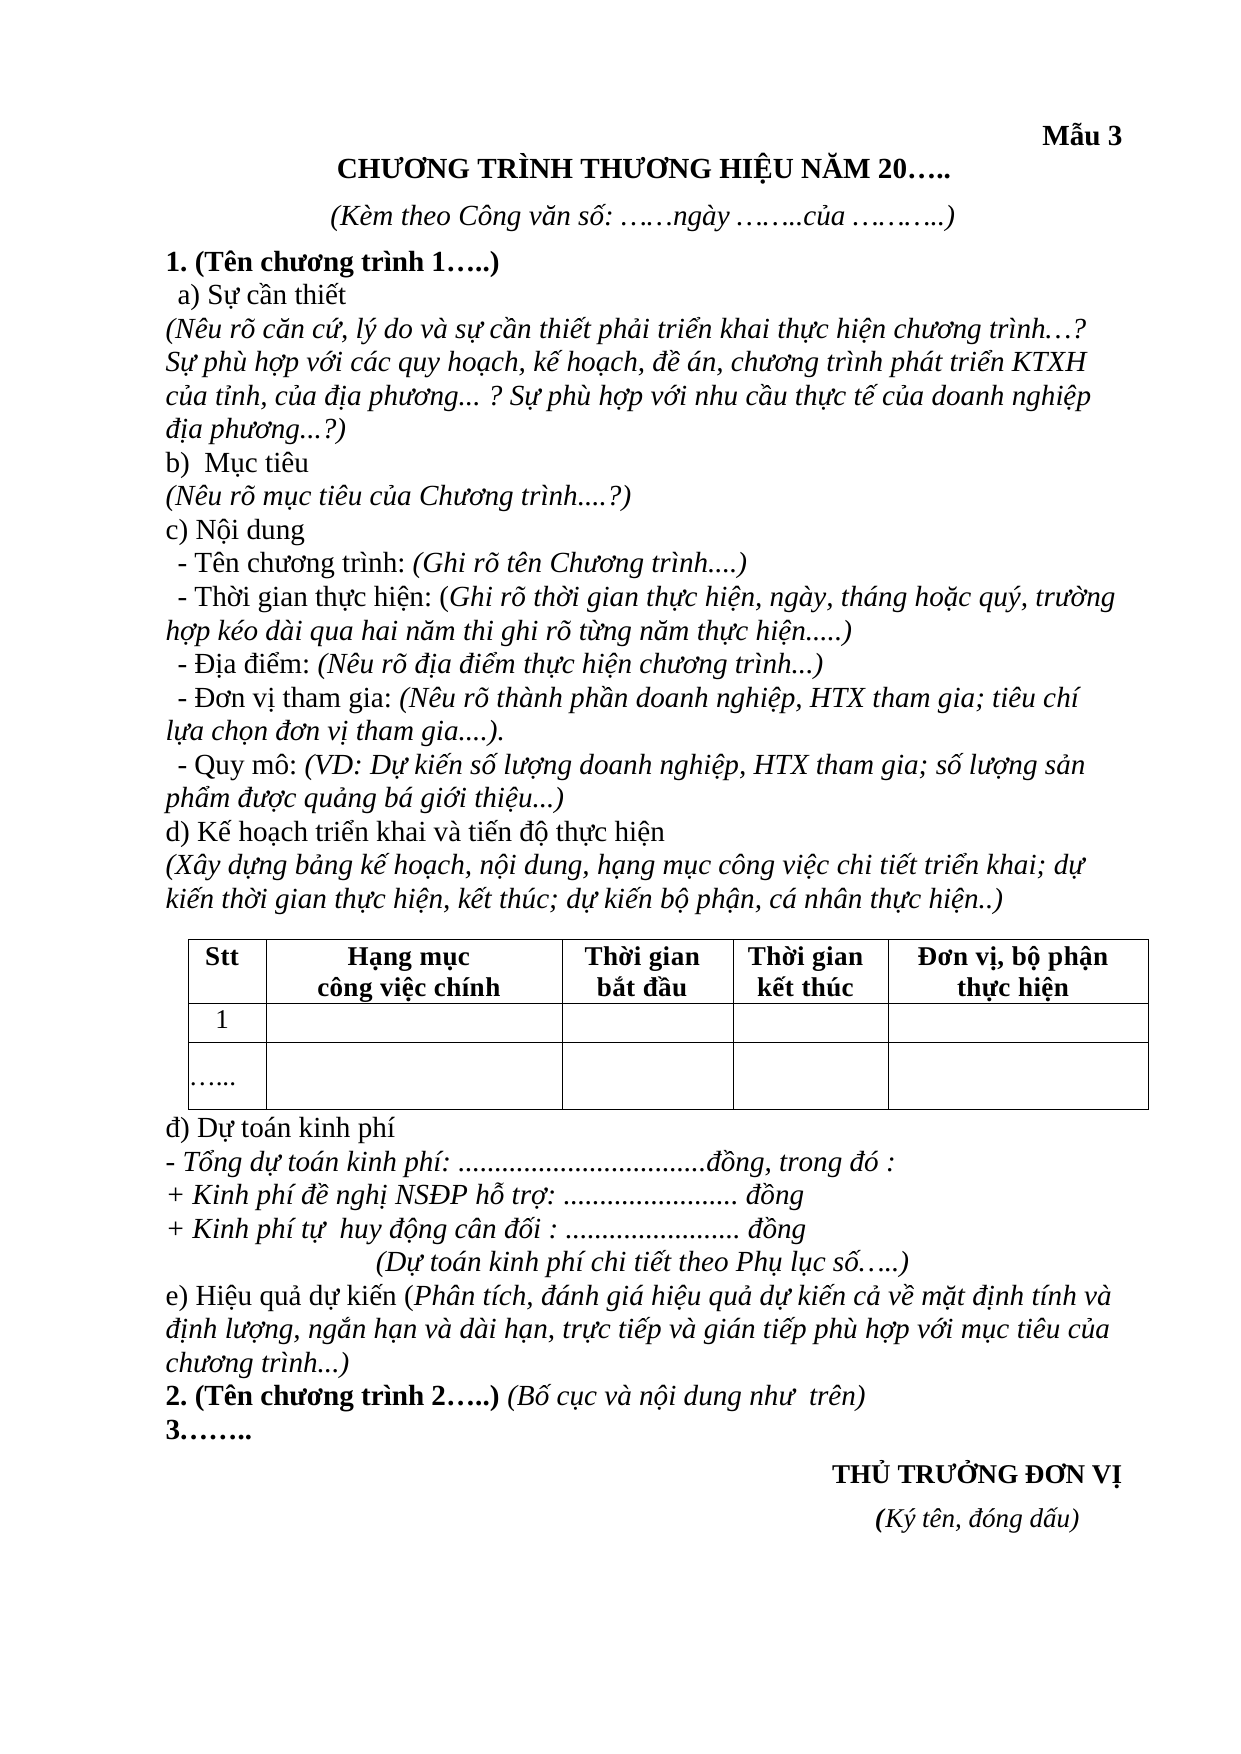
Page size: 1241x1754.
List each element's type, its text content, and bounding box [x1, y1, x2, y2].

text (Kèm theo Công văn số: ……ngày ……..của ………..) [165, 198, 1122, 231]
table_cell [734, 1004, 888, 1042]
text - Quy mô: (VD: Dự kiến số lượng doanh nghiệp, HTX tham gia; số lượng sản phẩm được quảng bá giới thiệu...) [165, 747, 1122, 814]
text 1. (Tên chương trình 1…..) [165, 244, 1122, 277]
text + Kinh phí đề nghị NSĐP hỗ trợ: ........................ đồng [165, 1177, 1122, 1211]
table_cell [889, 1004, 1148, 1042]
text (Xây dựng bảng kế hoạch, nội dung, hạng mục công việc chi tiết triển khai; dự kiến thời gian thực hiện, kết thúc; dự kiến bộ phận, cá nhân thực hiện..) [165, 847, 1122, 914]
text (Nêu rõ mục tiêu của Chương trình....?) [165, 478, 1122, 512]
text - Thời gian thực hiện: (Ghi rõ thời gian thực hiện, ngày, tháng hoặc quý, trường hợp kéo dài qua hai năm thi ghi rõ từng năm thực hiện.....) [165, 579, 1122, 646]
table_header Thời gian bắt đầu [563, 940, 733, 1002]
table_cell [267, 1004, 562, 1042]
table_header Đơn vị, bộ phận thực hiện [889, 940, 1148, 1002]
table_cell [563, 1043, 733, 1109]
text (Ký tên, đóng dấu) [165, 1502, 1122, 1533]
table_cell [563, 1004, 733, 1042]
text b) Mục tiêu [165, 445, 1122, 478]
text + Kinh phí tự huy động cân đối : ........................ đồng [165, 1211, 1122, 1244]
text Mẫu 3 [177, 118, 1122, 152]
text a) Sự cần thiết [165, 277, 1122, 311]
table_header Thời gian kết thúc [734, 940, 888, 1002]
text đ) Dự toán kinh phí [165, 1110, 1122, 1144]
table_cell [889, 1043, 1148, 1109]
table_cell [267, 1043, 562, 1109]
text (Dự toán kinh phí chi tiết theo Phụ lục số…..) [165, 1244, 1122, 1278]
text e) Hiệu quả dự kiến (Phân tích, đánh giá hiệu quả dự kiến cả về mặt định tính và định lượng, ngắn hạn và dài hạn, trực tiếp và gián tiếp phù hợp với mục tiêu của chương trình...) [165, 1278, 1122, 1378]
text d) Kế hoạch triển khai và tiến độ thực hiện [165, 814, 1122, 847]
text THỦ TRƯỞNG ĐƠN VỊ [165, 1458, 1122, 1489]
table_cell [734, 1043, 888, 1109]
table_cell 1 [189, 1004, 266, 1042]
table_header Hạng mục công việc chính [267, 940, 562, 1002]
text 3…….. [165, 1412, 1122, 1446]
text CHƯƠNG TRÌNH THƯƠNG HIỆU NĂM 20….. [165, 152, 1122, 185]
text - Tên chương trình: (Ghi rõ tên Chương trình....) [165, 546, 1122, 579]
table_cell …... [189, 1043, 266, 1109]
text - Địa điểm: (Nêu rõ địa điểm thực hiện chương trình...) [165, 646, 1122, 680]
text 2. (Tên chương trình 2…..) (Bố cục và nội dung như trên) [165, 1378, 1122, 1412]
text (Nêu rõ căn cứ, lý do và sự cần thiết phải triển khai thực hiện chương trình…? Sự phù hợp với các quy hoạch, kế hoạch, đề án, chương trình phát triển KTXH của tỉnh, của địa phương... ? Sự phù hợp với nhu cầu thực tế của doanh nghiệp địa phương...?) [165, 311, 1122, 445]
table_header Stt [189, 940, 266, 1002]
text - Đơn vị tham gia: (Nêu rõ thành phần doanh nghiệp, HTX tham gia; tiêu chí lựa chọn đơn vị tham gia....). [165, 680, 1122, 747]
text - Tổng dự toán kinh phí: ..................................đồng, trong đó : [165, 1144, 1122, 1177]
text c) Nội dung [165, 512, 1122, 546]
